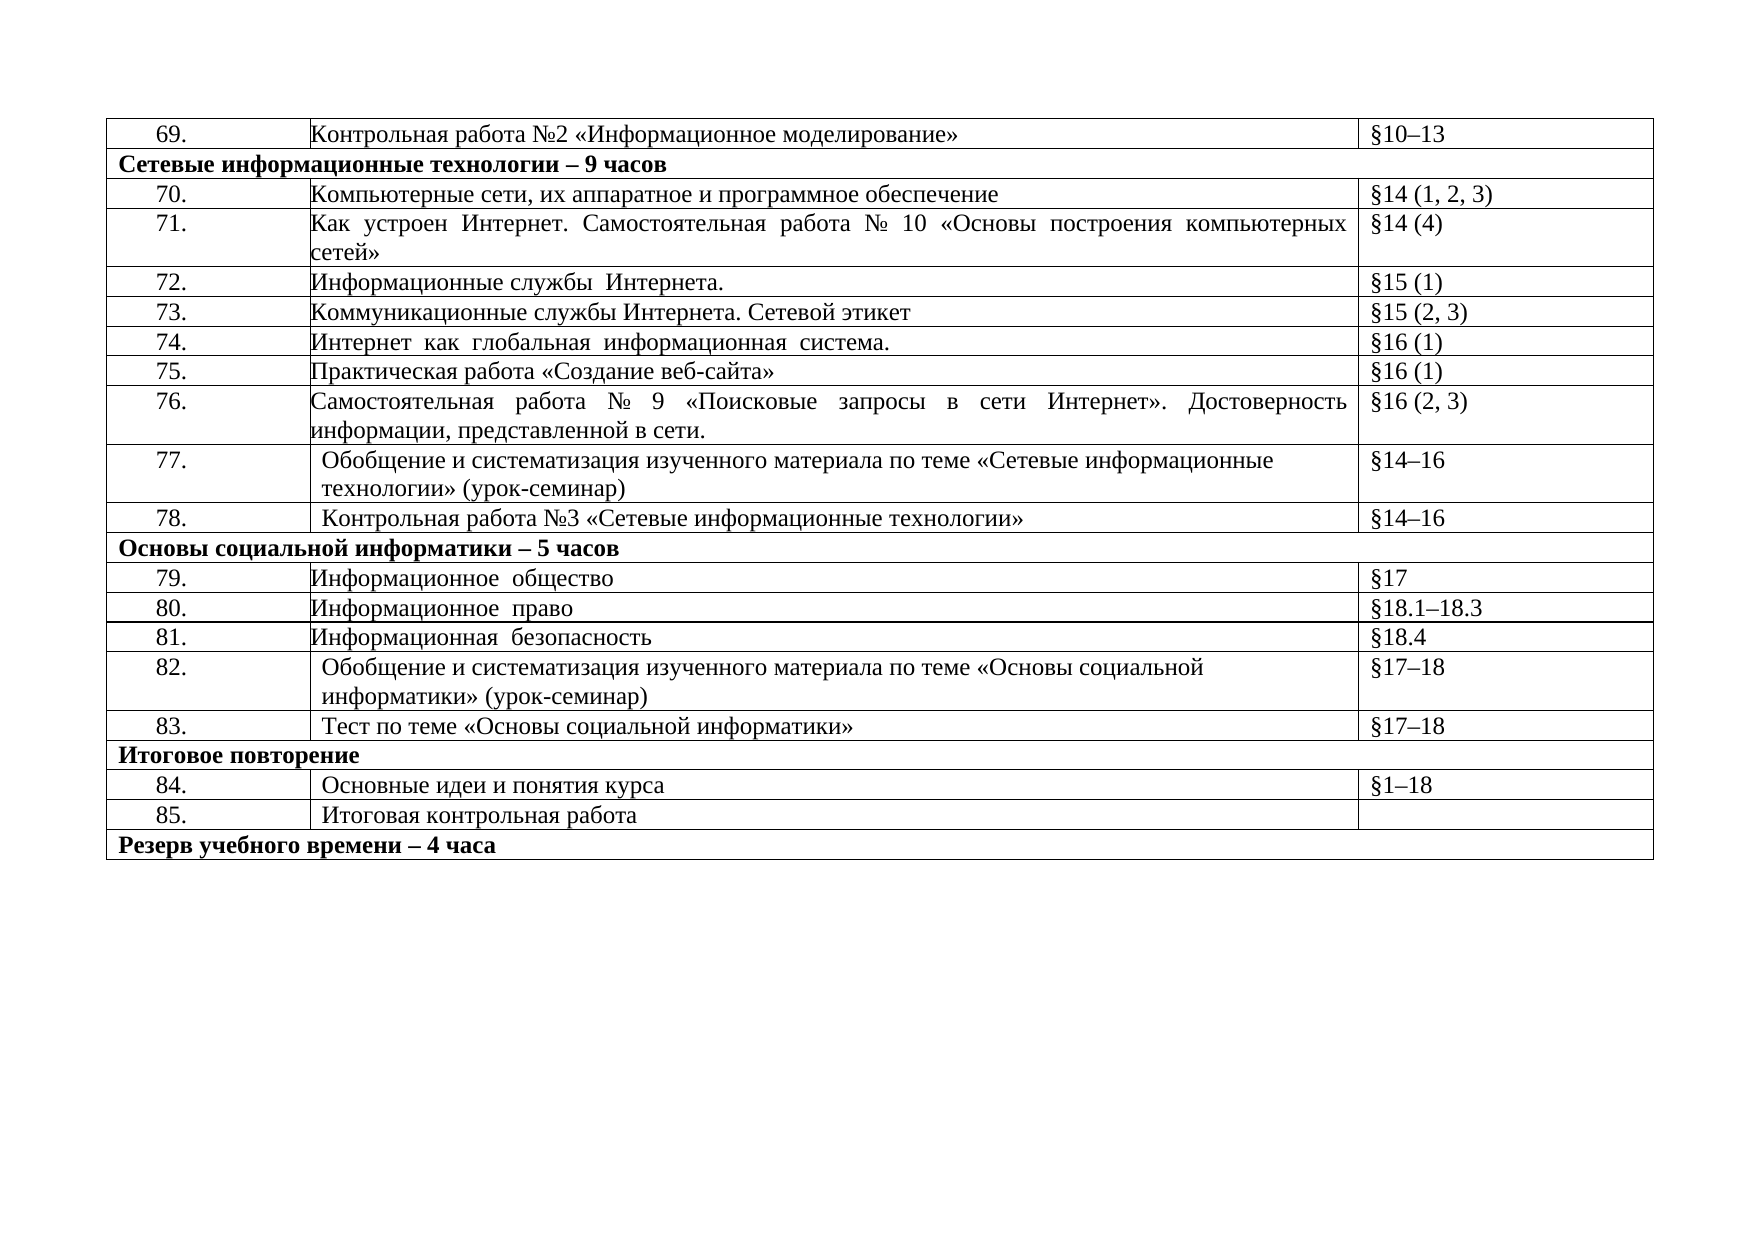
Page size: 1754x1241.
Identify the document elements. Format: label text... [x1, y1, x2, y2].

table_cell [107, 711, 310, 739]
table_cell §10–13 [1359, 119, 1653, 148]
table_cell §18.1–18.3 [1359, 593, 1653, 621]
table_cell [107, 800, 310, 829]
table_cell §15 (2, 3) [1359, 297, 1653, 326]
table_cell Самостоятельная работа № 9 «Поисковые запросы в сети Интернет». Достоверность информации, представленной в сети. [311, 386, 1358, 444]
table_cell §14 (1, 2, 3) [1359, 179, 1653, 207]
table_cell Практическая работа «Создание веб-сайта» [311, 356, 1358, 385]
table_cell Коммуникационные службы Интернета. Сетевой этикет [311, 297, 1358, 326]
table_cell [107, 327, 310, 355]
table_cell Сетевые информационные технологии – 9 часов [107, 149, 1653, 178]
table_cell §17–18 [1359, 711, 1653, 739]
table_cell §18.4 [1359, 623, 1653, 651]
table_cell Тест по теме «Основы социальной информатики» [311, 711, 1358, 739]
table_cell Основы социальной информатики – 5 часов [107, 533, 1653, 562]
table_cell [107, 356, 310, 385]
table_cell Интернет как глобальная информационная система. [311, 327, 1358, 355]
table_cell [107, 267, 310, 296]
table_cell Обобщение и систематизация изученного материала по теме «Сетевые информационные технологии» (урок-семинар) [311, 445, 1358, 502]
table_cell Контрольная работа №3 «Сетевые информационные технологии» [311, 503, 1358, 532]
table_cell §16 (2, 3) [1359, 386, 1653, 444]
table_cell [107, 563, 310, 592]
table_cell §17 [1359, 563, 1653, 592]
table_cell [107, 297, 310, 326]
table_cell §17–18 [1359, 652, 1653, 710]
table_cell §14–16 [1359, 503, 1653, 532]
table_cell §16 (1) [1359, 356, 1653, 385]
table_cell [107, 386, 310, 444]
table_cell [107, 445, 310, 502]
table_cell Информационное общество [311, 563, 1358, 592]
table_cell Основные идеи и понятия курса [311, 770, 1358, 799]
table_cell [107, 503, 310, 532]
table_cell Итоговое повторение [107, 741, 1653, 769]
table_cell §14 (4) [1359, 209, 1653, 266]
table_cell Информационная безопасность [311, 623, 1358, 651]
table_cell §15 (1) [1359, 267, 1653, 296]
table_cell §1–18 [1359, 770, 1653, 799]
table_cell Как устроен Интернет. Самостоятельная работа № 10 «Основы построения компьютерных сетей» [311, 209, 1358, 266]
table_cell [1359, 800, 1653, 829]
table_cell [107, 652, 310, 710]
table_cell [107, 179, 310, 207]
table_cell [107, 119, 310, 148]
table_cell Информационные службы Интернета. [311, 267, 1358, 296]
table_cell Компьютерные сети, их аппаратное и программное обеспечение [311, 179, 1358, 207]
table_cell [107, 623, 310, 651]
table_cell [107, 770, 310, 799]
table_cell Резерв учебного времени – 4 часа [107, 830, 1653, 859]
table_cell Контрольная работа №2 «Информационное моделирование» [311, 119, 1358, 148]
table_cell Обобщение и систематизация изученного материала по теме «Основы социальной информатики» (урок-семинар) [311, 652, 1358, 710]
table_cell Итоговая контрольная работа [311, 800, 1358, 829]
table_cell [107, 209, 310, 266]
table_cell §16 (1) [1359, 327, 1653, 355]
table_cell §14–16 [1359, 445, 1653, 502]
table_cell [107, 593, 310, 621]
table_cell Информационное право [311, 593, 1358, 621]
